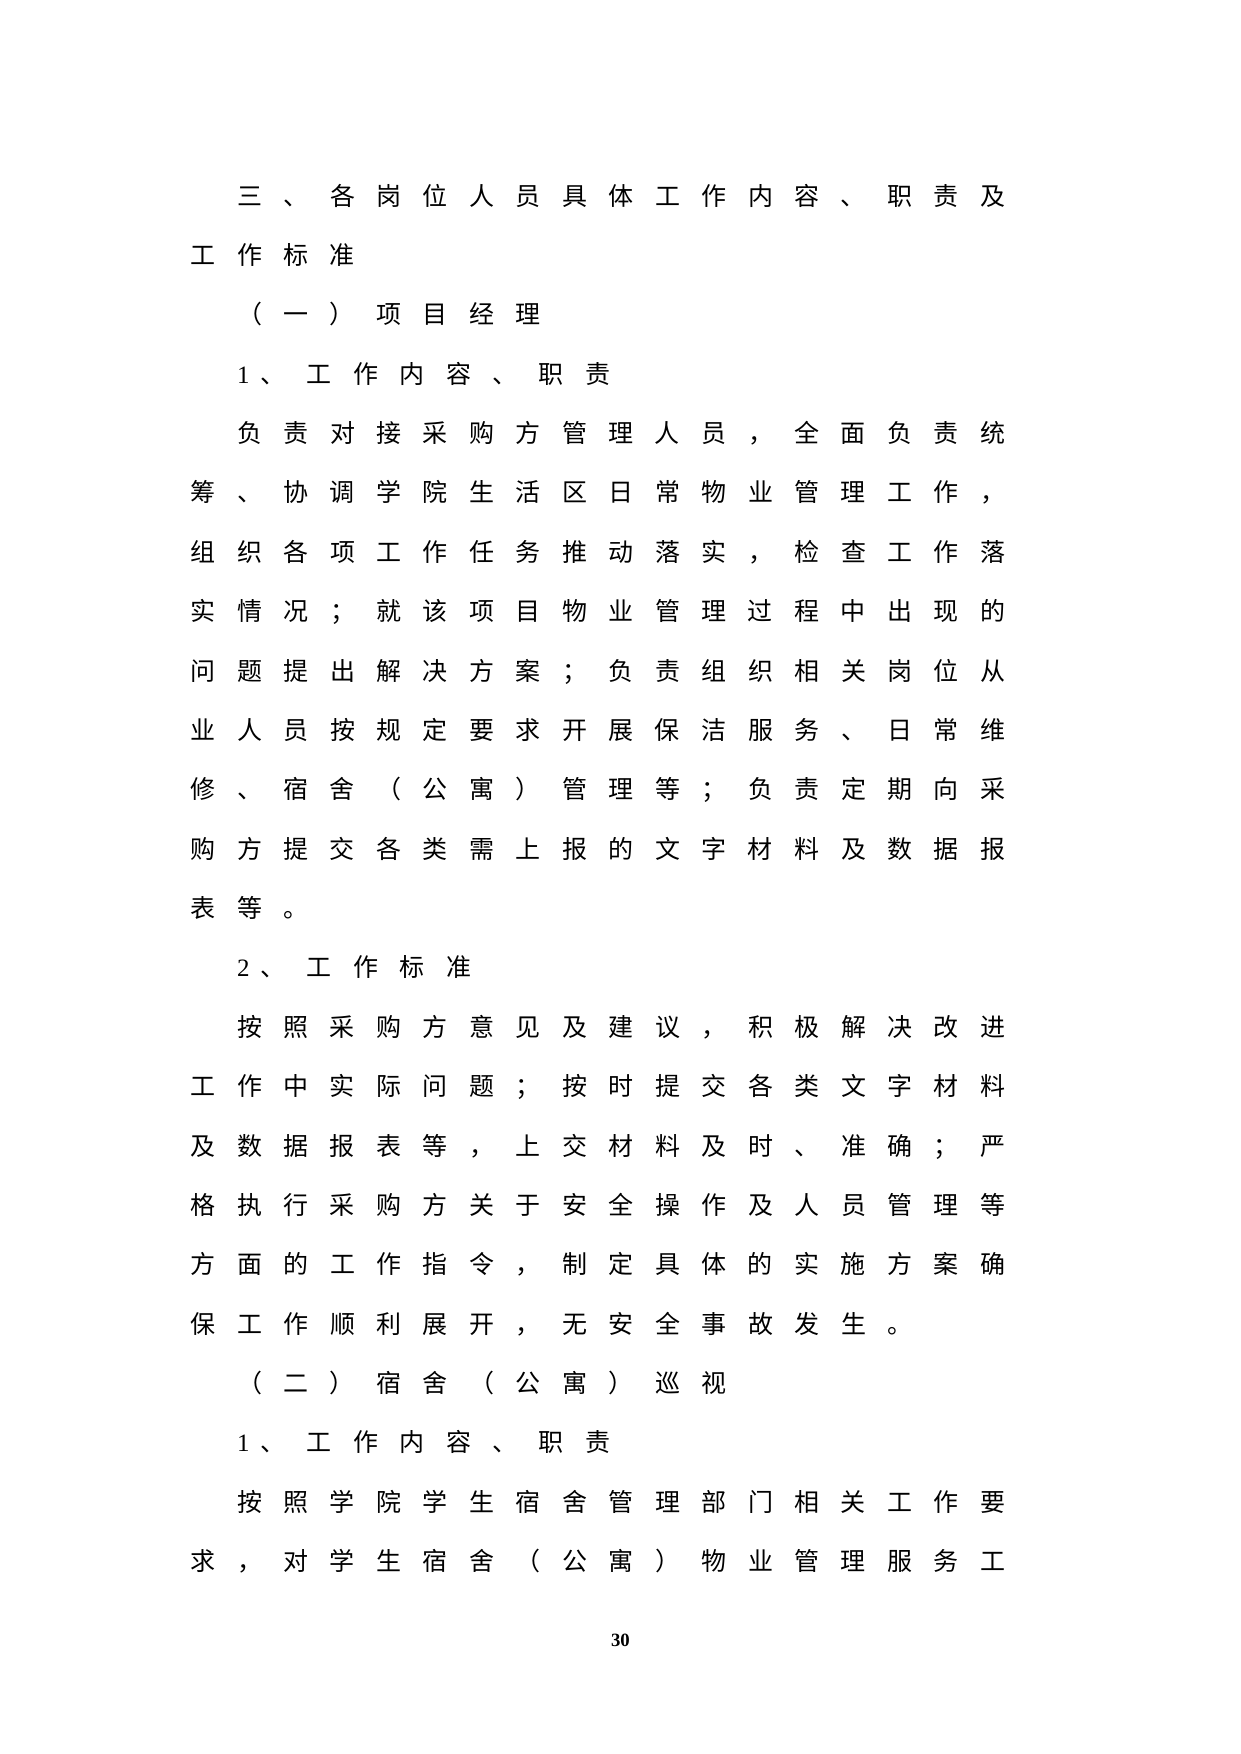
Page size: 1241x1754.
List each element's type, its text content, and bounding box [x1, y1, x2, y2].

text 负责对接采购方管理人员，全面负责统筹、协调学院生活区日常物业管理工作，组织各项工作任务推动落实，检查工作落实情况；就该项目物业管理过程中出现的问题提出解决方案；负责组织相关岗位从业人员按规定要求开展保洁服务、日常维修、宿舍（公寓）管理等；负责定期向采购方提交各类需上报的文字材料及数据报表等。 [190, 402, 1050, 936]
text 1、工作内容、职责 [190, 1411, 1050, 1471]
text （一）项目经理 [190, 283, 1050, 343]
text 1、工作内容、职责 [190, 343, 1050, 402]
text 三、各岗位人员具体工作内容、职责及工作标准 [190, 164, 1050, 283]
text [190, 1471, 1050, 1589]
text 按照采购方意见及建议，积极解决改进工作中实际问题；按时提交各类文字材料及数据报表等，上交材料及时、准确；严格执行采购方关于安全操作及人员管理等方面的工作指令，制定具体的实施方案确保工作顺利展开，无安全事故发生。 [190, 996, 1050, 1352]
text （二）宿舍（公寓）巡视 [190, 1352, 1050, 1411]
text 2、工作标准 [190, 936, 1050, 996]
